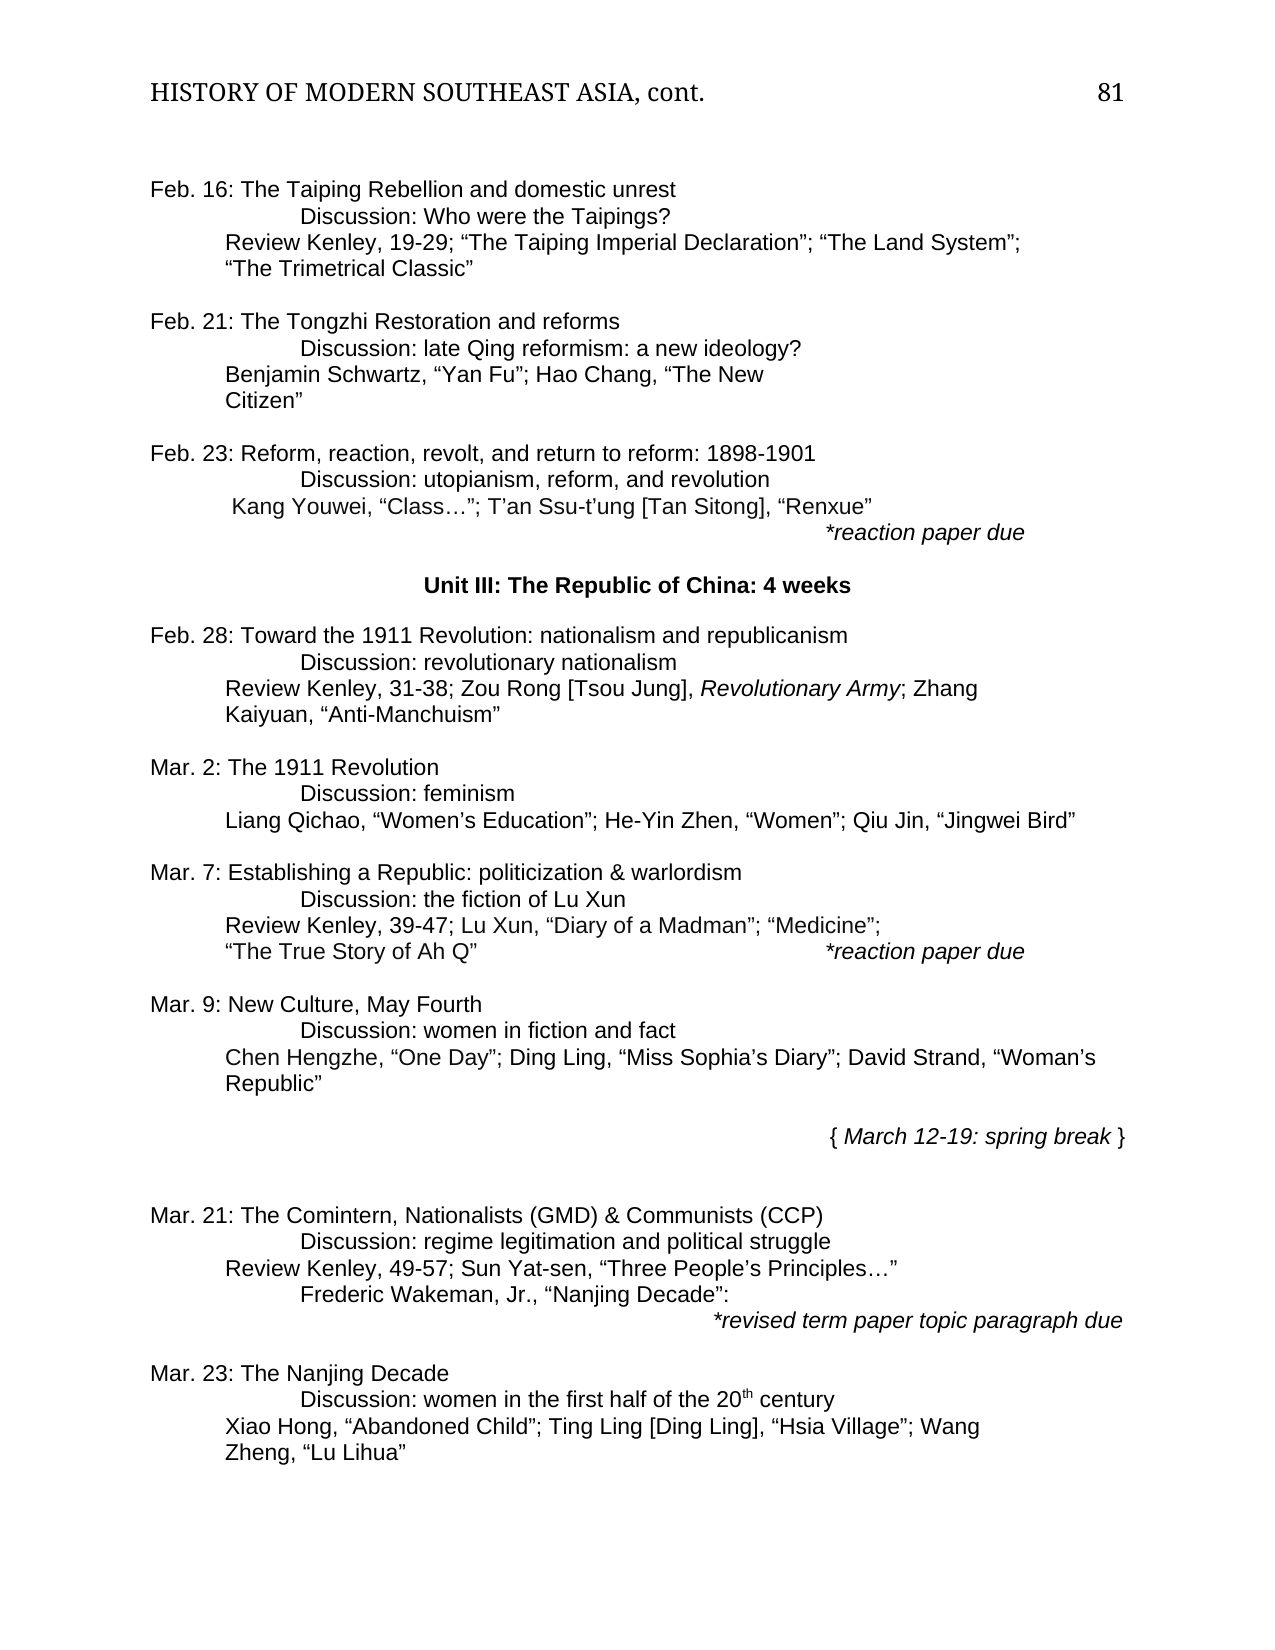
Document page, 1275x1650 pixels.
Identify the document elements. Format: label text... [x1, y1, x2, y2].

text Feb. 21: The Tongzhi Restoration and reforms [150, 308, 1125, 334]
text Zheng, “Lu Lihua” [150, 1439, 1125, 1465]
text Discussion: feminism [150, 780, 1125, 807]
text Feb. 28: Toward the 1911 Revolution: nationalism and republicanism [150, 622, 1125, 648]
text Mar. 21: The Comintern, Nationalists (GMD) & Communists (CCP) [150, 1202, 1125, 1228]
text Unit III: The Republic of China: 4 weeks [150, 572, 1125, 598]
text Mar. 9: New Culture, May Fourth [150, 991, 1125, 1017]
text Kang Youwei, “Class…”; T’an Ssu-t’ung [Tan Sitong], “Renxue” [150, 493, 1125, 519]
text *revised term paper topic paragraph due [300, 1307, 1125, 1334]
text Review Kenley, 39-47; Lu Xun, “Diary of a Madman”; “Medicine”; [150, 912, 1125, 938]
text Chen Hengzhe, “One Day”; Ding Ling, “Miss Sophia’s Diary”; David Strand, “Woman’s Republic” [225, 1044, 1125, 1096]
text Discussion: women in the first half of the 20th century [150, 1386, 1125, 1413]
text “The True Story of Ah Q” *reaction paper due [150, 938, 1125, 965]
text { March 12-19: spring break } [150, 1123, 1125, 1149]
text “The Trimetrical Classic” [150, 255, 1125, 282]
text Discussion: utopianism, reform, and revolution [150, 466, 1125, 493]
text Review Kenley, 49-57; Sun Yat-sen, “Three People’s Principles…” [150, 1254, 1125, 1281]
text Mar. 23: The Nanjing Decade [150, 1360, 1125, 1386]
text *reaction paper due [150, 519, 1125, 545]
text Citizen” [150, 387, 1125, 413]
text Feb. 16: The Taiping Rebellion and domestic unrest [150, 176, 1125, 203]
text Xiao Hong, “Abandoned Child”; Ting Ling [Ding Ling], “Hsia Village”; Wang [150, 1413, 1125, 1439]
text Review Kenley, 19-29; “The Taiping Imperial Declaration”; “The Land System”; [150, 229, 1125, 255]
text Frederic Wakeman, Jr., “Nanjing Decade”: [300, 1281, 1125, 1307]
text Liang Qichao, “Women’s Education”; He-Yin Zhen, “Women”; Qiu Jin, “Jingwei Bird” [225, 807, 1125, 833]
text Discussion: women in fiction and fact [150, 1017, 1125, 1044]
text Benjamin Schwartz, “Yan Fu”; Hao Chang, “The New [150, 361, 1125, 387]
text Kaiyuan, “Anti-Manchuism” [150, 701, 1125, 727]
text Discussion: Who were the Taipings? [150, 203, 1125, 229]
text Discussion: revolutionary nationalism [150, 648, 1125, 675]
text Discussion: the fiction of Lu Xun [150, 886, 1125, 912]
text Mar. 7: Establishing a Republic: politicization & warlordism [150, 859, 1125, 886]
text Review Kenley, 31-38; Zou Rong [Tsou Jung], Revolutionary Army; Zhang [150, 675, 1125, 701]
text Discussion: late Qing reformism: a new ideology? [150, 334, 1125, 361]
text Feb. 23: Reform, reaction, revolt, and return to reform: 1898-1901 [150, 440, 1125, 466]
text Discussion: regime legitimation and political struggle [150, 1228, 1125, 1254]
text Mar. 2: The 1911 Revolution [150, 754, 1125, 780]
